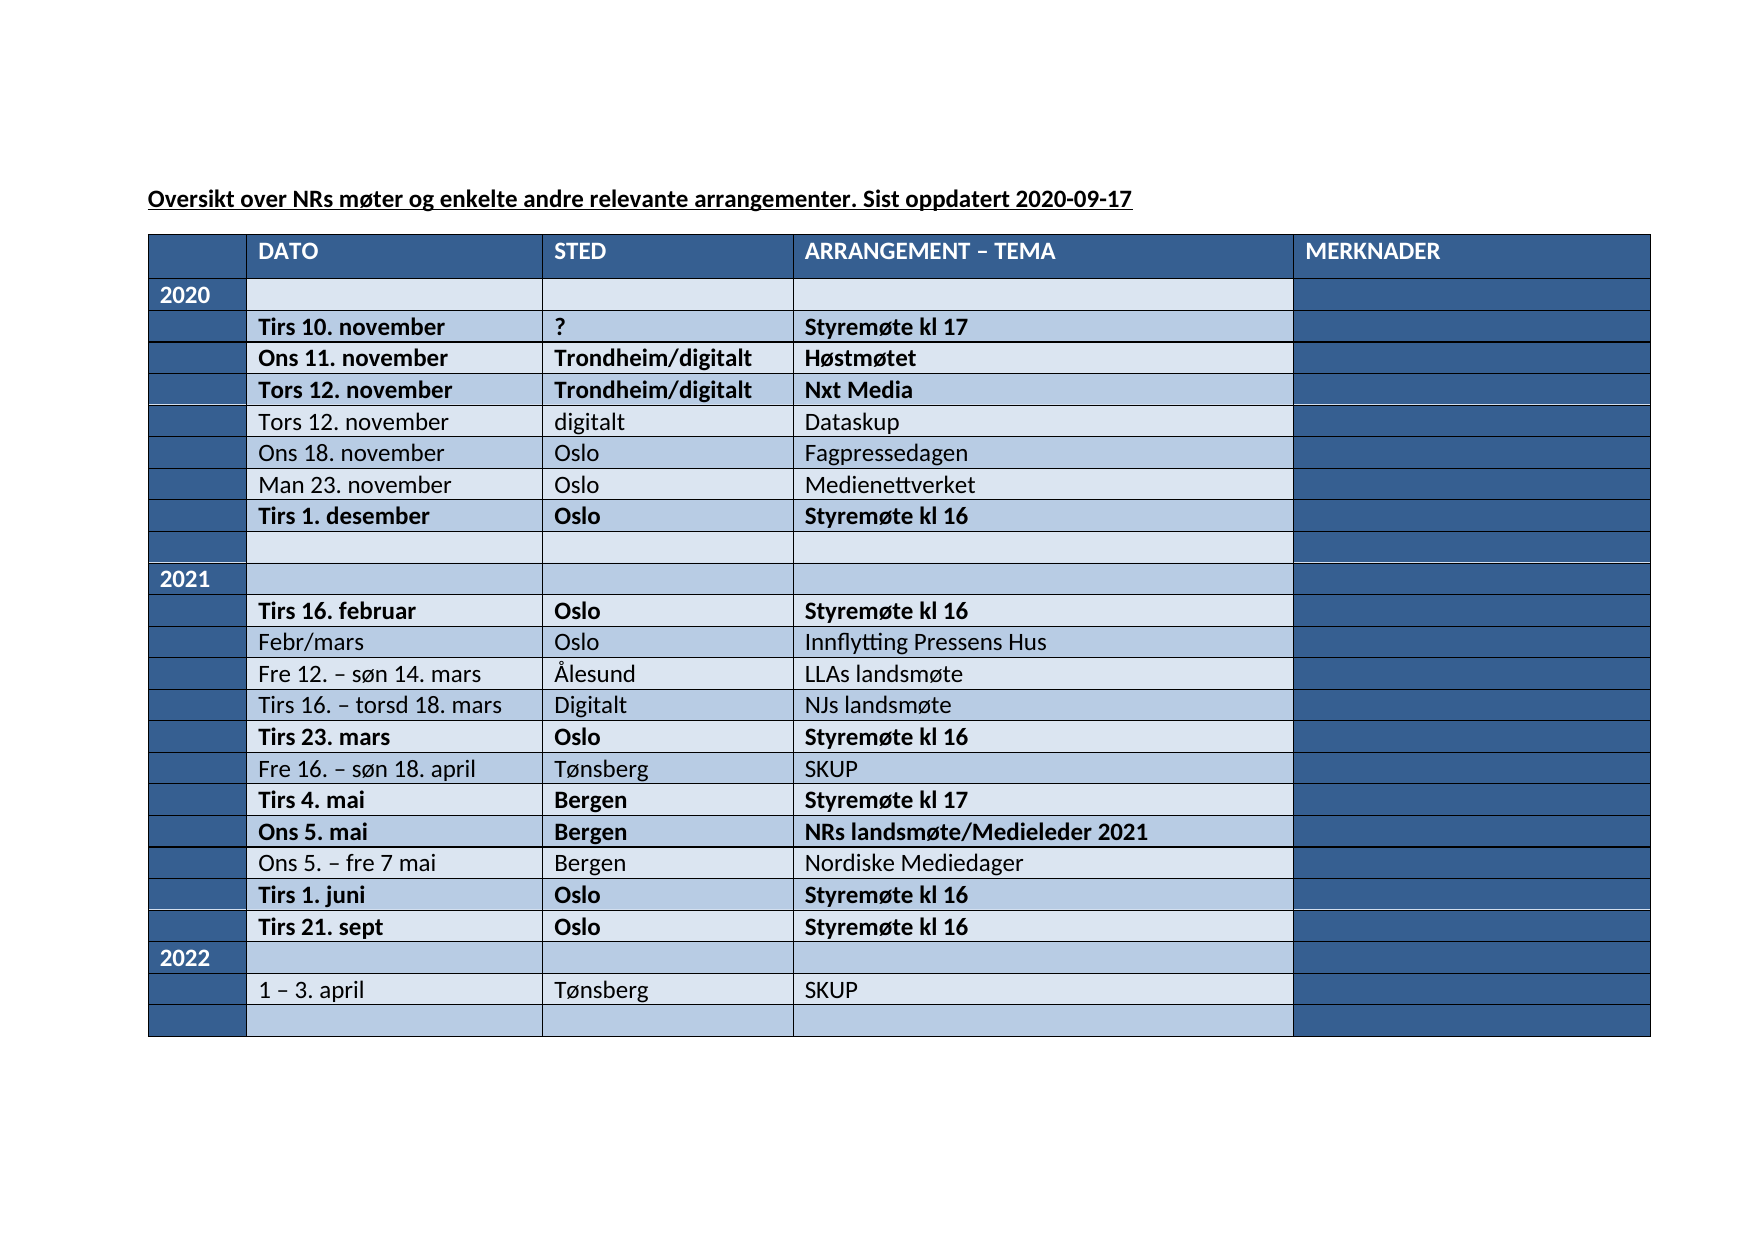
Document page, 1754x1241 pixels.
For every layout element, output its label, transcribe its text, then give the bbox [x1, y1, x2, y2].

table_cell [1294, 974, 1650, 1004]
table_cell Ons 5. mai [247, 816, 542, 846]
table_cell Styremøte kl 16 [794, 879, 1293, 909]
table_cell 2020 [149, 279, 246, 310]
table_cell Nxt Media [794, 374, 1293, 404]
table_cell [1294, 595, 1650, 626]
table_cell Fre 16. – søn 18. april [247, 753, 542, 783]
table_cell Bergen [543, 816, 793, 846]
table_cell Medienettverket [794, 469, 1293, 499]
table_cell [149, 1005, 246, 1036]
table_cell Tirs 21. sept [247, 911, 542, 941]
table_cell [1294, 500, 1650, 531]
table_cell ? [543, 311, 793, 341]
table_cell Tirs 1. juni [247, 879, 542, 909]
table_cell [543, 279, 793, 310]
table_cell Nordiske Mediedager [794, 848, 1293, 878]
table_cell Oslo [543, 500, 793, 531]
table_cell [149, 406, 246, 436]
table_cell [1294, 658, 1650, 689]
table_header MERKNADER [1294, 235, 1650, 278]
table_cell [1294, 532, 1650, 562]
table_cell [1294, 343, 1650, 373]
table_cell Oslo [543, 879, 793, 909]
table_cell Digitalt [543, 690, 793, 720]
table_cell [1294, 784, 1650, 815]
table_header ARRANGEMENT – TEMA [794, 235, 1293, 278]
table_cell [247, 1005, 542, 1036]
table_cell LLAs landsmøte [794, 658, 1293, 689]
table_cell [1294, 942, 1650, 973]
table_cell [149, 879, 246, 909]
table_cell Styremøte kl 16 [794, 500, 1293, 531]
table_cell Fagpressedagen [794, 437, 1293, 468]
table_cell [1294, 848, 1650, 878]
table_cell [543, 564, 793, 594]
table_cell [1294, 374, 1650, 404]
table_cell 2022 [149, 942, 246, 973]
table_cell Bergen [543, 784, 793, 815]
table_cell [1294, 627, 1650, 657]
table_cell Oslo [543, 595, 793, 626]
table_cell [149, 627, 246, 657]
table_cell 1 – 3. april [247, 974, 542, 1004]
table_cell [149, 721, 246, 752]
table_cell [1294, 437, 1650, 468]
table_cell Innflytting Pressens Hus [794, 627, 1293, 657]
table_cell Tirs 4. mai [247, 784, 542, 815]
table_cell Styremøte kl 16 [794, 721, 1293, 752]
table_cell [543, 532, 793, 562]
table_cell [149, 911, 246, 941]
table_cell [149, 595, 246, 626]
list Oversikt over NRs møter og enkelte andre relevante arrangementer. Sist oppdatert 2020-09-17 [148, 183, 1606, 213]
table_cell [149, 690, 246, 720]
table_cell [1294, 911, 1650, 941]
table_cell [149, 848, 246, 878]
table_cell [149, 532, 246, 562]
table_cell Dataskup [794, 406, 1293, 436]
table_cell [149, 784, 246, 815]
table_header [149, 235, 246, 278]
table_cell [247, 942, 542, 973]
table_cell Tors 12. november [247, 374, 542, 404]
table_cell [794, 532, 1293, 562]
table_cell [1294, 753, 1650, 783]
table_cell [794, 1005, 1293, 1036]
table_cell SKUP [794, 974, 1293, 1004]
table_cell [1294, 879, 1650, 909]
table_cell Fre 12. – søn 14. mars [247, 658, 542, 689]
table_cell [1294, 1005, 1650, 1036]
table_cell Styremøte kl 16 [794, 911, 1293, 941]
table_cell Tirs 23. mars [247, 721, 542, 752]
table_cell Høstmøtet [794, 343, 1293, 373]
table_cell [1294, 816, 1650, 846]
table_cell [1294, 311, 1650, 341]
table_cell [247, 279, 542, 310]
table_cell [149, 469, 246, 499]
table_cell Tors 12. november [247, 406, 542, 436]
table_cell Oslo [543, 469, 793, 499]
table_cell Ons 18. november [247, 437, 542, 468]
table_cell [149, 437, 246, 468]
table_cell [1294, 279, 1650, 310]
table_cell Styremøte kl 17 [794, 784, 1293, 815]
table_cell Tønsberg [543, 974, 793, 1004]
table_cell Styremøte kl 16 [794, 595, 1293, 626]
table_cell Ons 5. – fre 7 mai [247, 848, 542, 878]
table_cell [543, 942, 793, 973]
table_cell [1294, 469, 1650, 499]
table_cell [1294, 721, 1650, 752]
table_cell Trondheim/digitalt [543, 343, 793, 373]
table_cell [149, 311, 246, 341]
table_cell NRs landsmøte/Medieleder 2021 [794, 816, 1293, 846]
table_cell Tirs 16. – torsd 18. mars [247, 690, 542, 720]
table_cell Ons 11. november [247, 343, 542, 373]
table_cell digitalt [543, 406, 793, 436]
table_cell Oslo [543, 627, 793, 657]
table_cell [794, 279, 1293, 310]
table_cell Man 23. november [247, 469, 542, 499]
table_cell [794, 564, 1293, 594]
table_cell Ålesund [543, 658, 793, 689]
table_cell [247, 532, 542, 562]
table_cell Tønsberg [543, 753, 793, 783]
table_cell [149, 343, 246, 373]
table_cell SKUP [794, 753, 1293, 783]
table_cell [1294, 406, 1650, 436]
table_cell [247, 564, 542, 594]
table_cell Styremøte kl 17 [794, 311, 1293, 341]
table_cell Oslo [543, 721, 793, 752]
table_cell [149, 658, 246, 689]
table_cell Oslo [543, 437, 793, 468]
table_cell [149, 753, 246, 783]
table_cell Trondheim/digitalt [543, 374, 793, 404]
table_header STED [543, 235, 793, 278]
table_cell Tirs 1. desember [247, 500, 542, 531]
table_cell [149, 974, 246, 1004]
table_cell [149, 500, 246, 531]
table_cell Tirs 10. november [247, 311, 542, 341]
table_cell 2021 [149, 564, 246, 594]
table_cell [149, 816, 246, 846]
table_cell Oslo [543, 911, 793, 941]
table_cell [1294, 690, 1650, 720]
table_cell Bergen [543, 848, 793, 878]
table_cell Febr/mars [247, 627, 542, 657]
table_cell Tirs 16. februar [247, 595, 542, 626]
table_cell [794, 942, 1293, 973]
table_cell NJs landsmøte [794, 690, 1293, 720]
table_cell [543, 1005, 793, 1036]
table_header DATO [247, 235, 542, 278]
table_cell [149, 374, 246, 404]
table_cell [1294, 564, 1650, 594]
